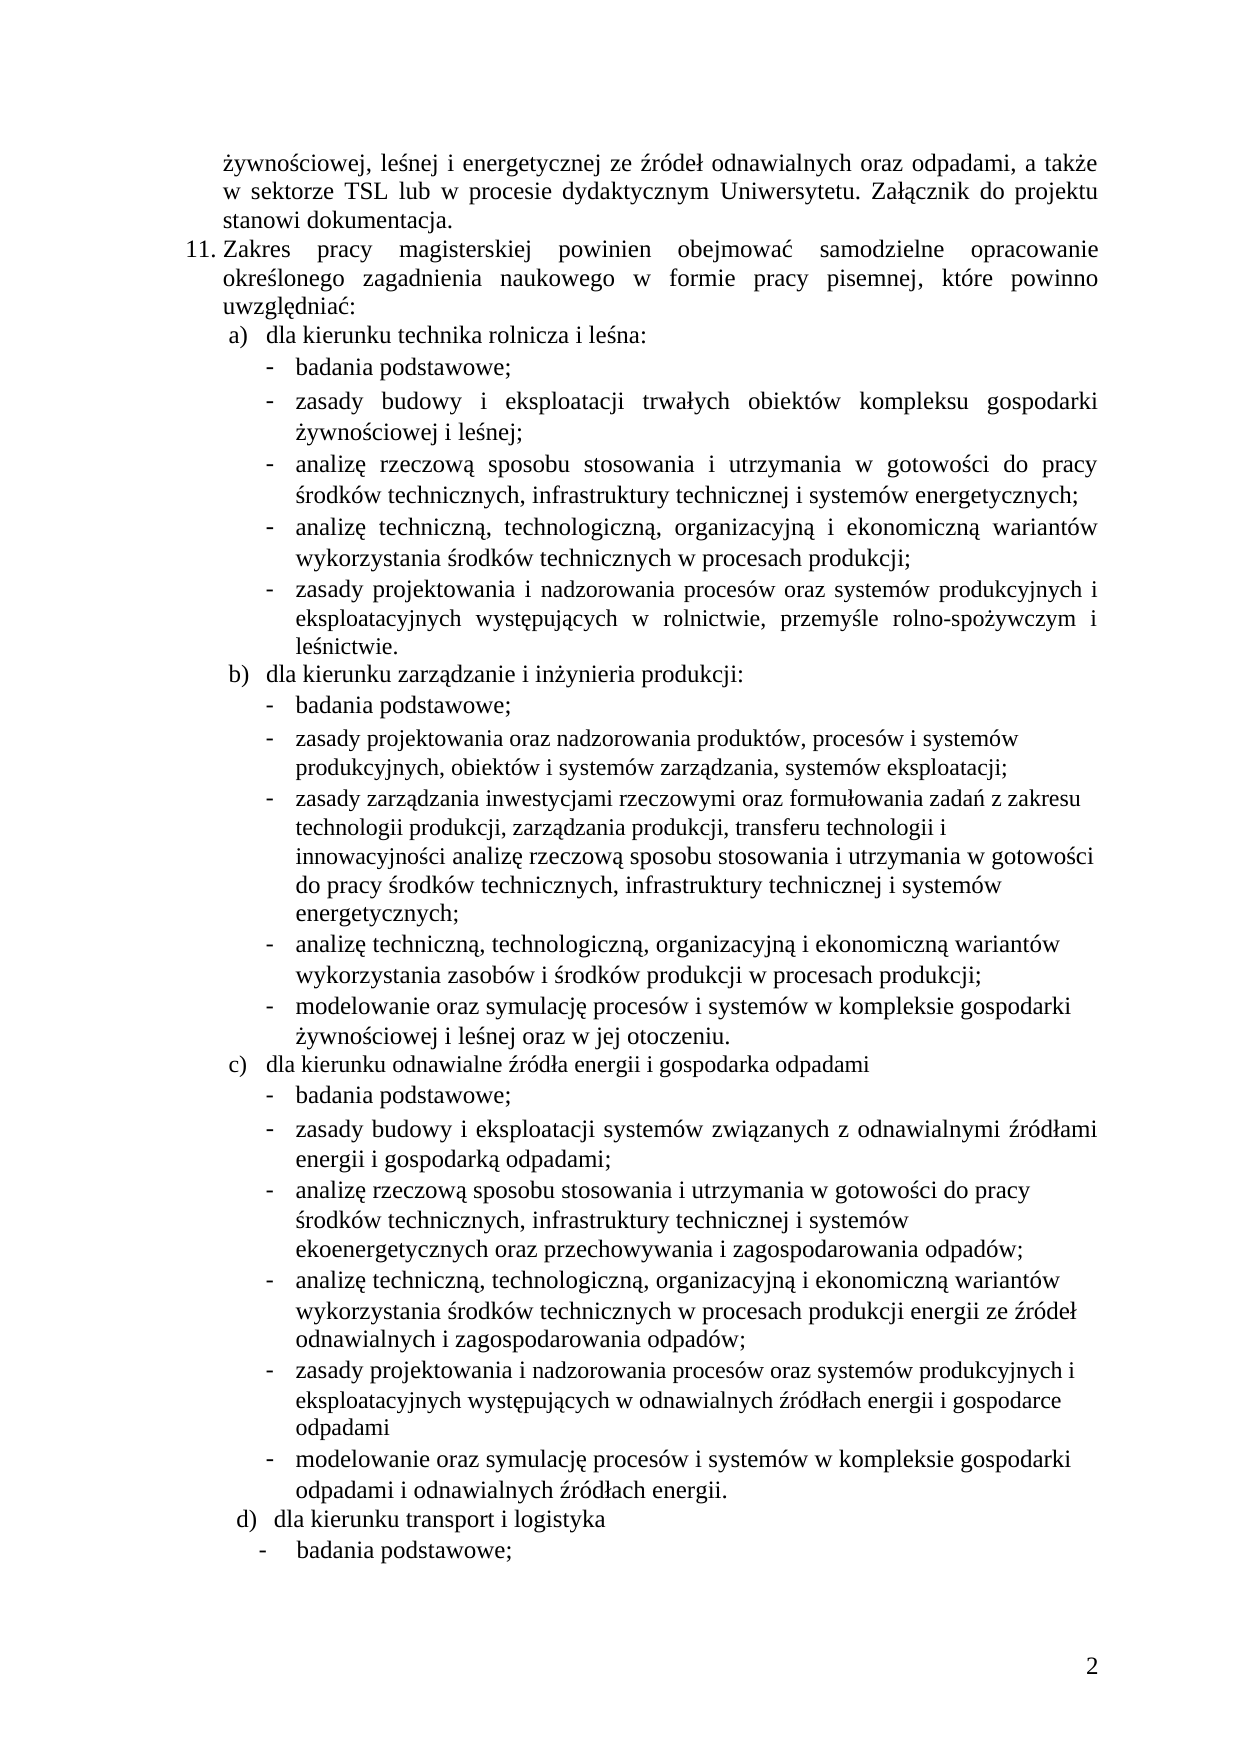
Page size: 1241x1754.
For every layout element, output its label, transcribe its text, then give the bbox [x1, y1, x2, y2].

list badania podstawowe; [266, 1078, 1098, 1110]
list dla kierunku transport i logistyka [236, 1504, 1098, 1533]
list dla kierunku technika rolnicza i leśna: [228, 320, 1098, 349]
list analizę rzeczową sposobu stosowania i utrzymania w gotowości do pracy środków technicznych, infrastruktury technicznej i systemów energetycznych; [266, 446, 1098, 509]
list zasady projektowania i nadzorowania procesów oraz systemów produkcyjnych i eksploatacyjnych występujących w odnawialnych źródłach energii i gospodarce odpadami [266, 1353, 1098, 1441]
list badania podstawowe; [259, 1533, 1098, 1565]
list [185, 148, 1098, 234]
list zasady projektowania oraz nadzorowania produktów, procesów i systemów produkcyjnych, obiektów i systemów zarządzania, systemów eksploatacji; [266, 721, 1098, 781]
list analizę techniczną, technologiczną, organizacyjną i ekonomiczną wariantów wykorzystania środków technicznych w procesach produkcji; [266, 509, 1098, 571]
list zasady projektowania i nadzorowania procesów oraz systemów produkcyjnych i eksploatacyjnych występujących w rolnictwie, przemyśle rolno-spożywczym i leśnictwie. [266, 571, 1098, 659]
list modelowanie oraz symulację procesów i systemów w kompleksie gospodarki odpadami i odnawialnych źródłach energii. [266, 1441, 1098, 1504]
list badania podstawowe; [266, 349, 1098, 383]
list dla kierunku odnawialne źródła energii i gospodarka odpadami [228, 1050, 1098, 1078]
list analizę techniczną, technologiczną, organizacyjną i ekonomiczną wariantów wykorzystania środków technicznych w procesach produkcji energii ze źródeł odnawialnych i zagospodarowania odpadów; [266, 1263, 1098, 1353]
list zasady budowy i eksploatacji trwałych obiektów kompleksu gospodarki żywnościowej i leśnej; [266, 383, 1098, 446]
list modelowanie oraz symulację procesów i systemów w kompleksie gospodarki żywnościowej i leśnej oraz w jej otoczeniu. [266, 989, 1098, 1050]
list analizę techniczną, technologiczną, organizacyjną i ekonomiczną wariantów wykorzystania zasobów i środków produkcji w procesach produkcji; [266, 927, 1098, 989]
list zasady budowy i eksploatacji systemów związanych z odnawialnymi źródłami energii i gospodarką odpadami; [266, 1110, 1098, 1173]
list badania podstawowe; [266, 688, 1098, 721]
list dla kierunku zarządzanie i inżynieria produkcji: [228, 659, 1098, 688]
list analizę rzeczową sposobu stosowania i utrzymania w gotowości do pracy środków technicznych, infrastruktury technicznej i systemów ekoenergetycznych oraz przechowywania i zagospodarowania odpadów; [266, 1173, 1098, 1263]
list Zakres pracy magisterskiej powinien obejmować samodzielne opracowanie określonego zagadnienia naukowego w formie pracy pisemnej, które powinno uwzględniać: [185, 234, 1098, 320]
list zasady zarządzania inwestycjami rzeczowymi oraz formułowania zadań z zakresu technologii produkcji, zarządzania produkcji, transferu technologii i innowacyjności analizę rzeczową sposobu stosowania i utrzymania w gotowości do pracy środków technicznych, infrastruktury technicznej i systemów energetycznych; [266, 781, 1098, 927]
